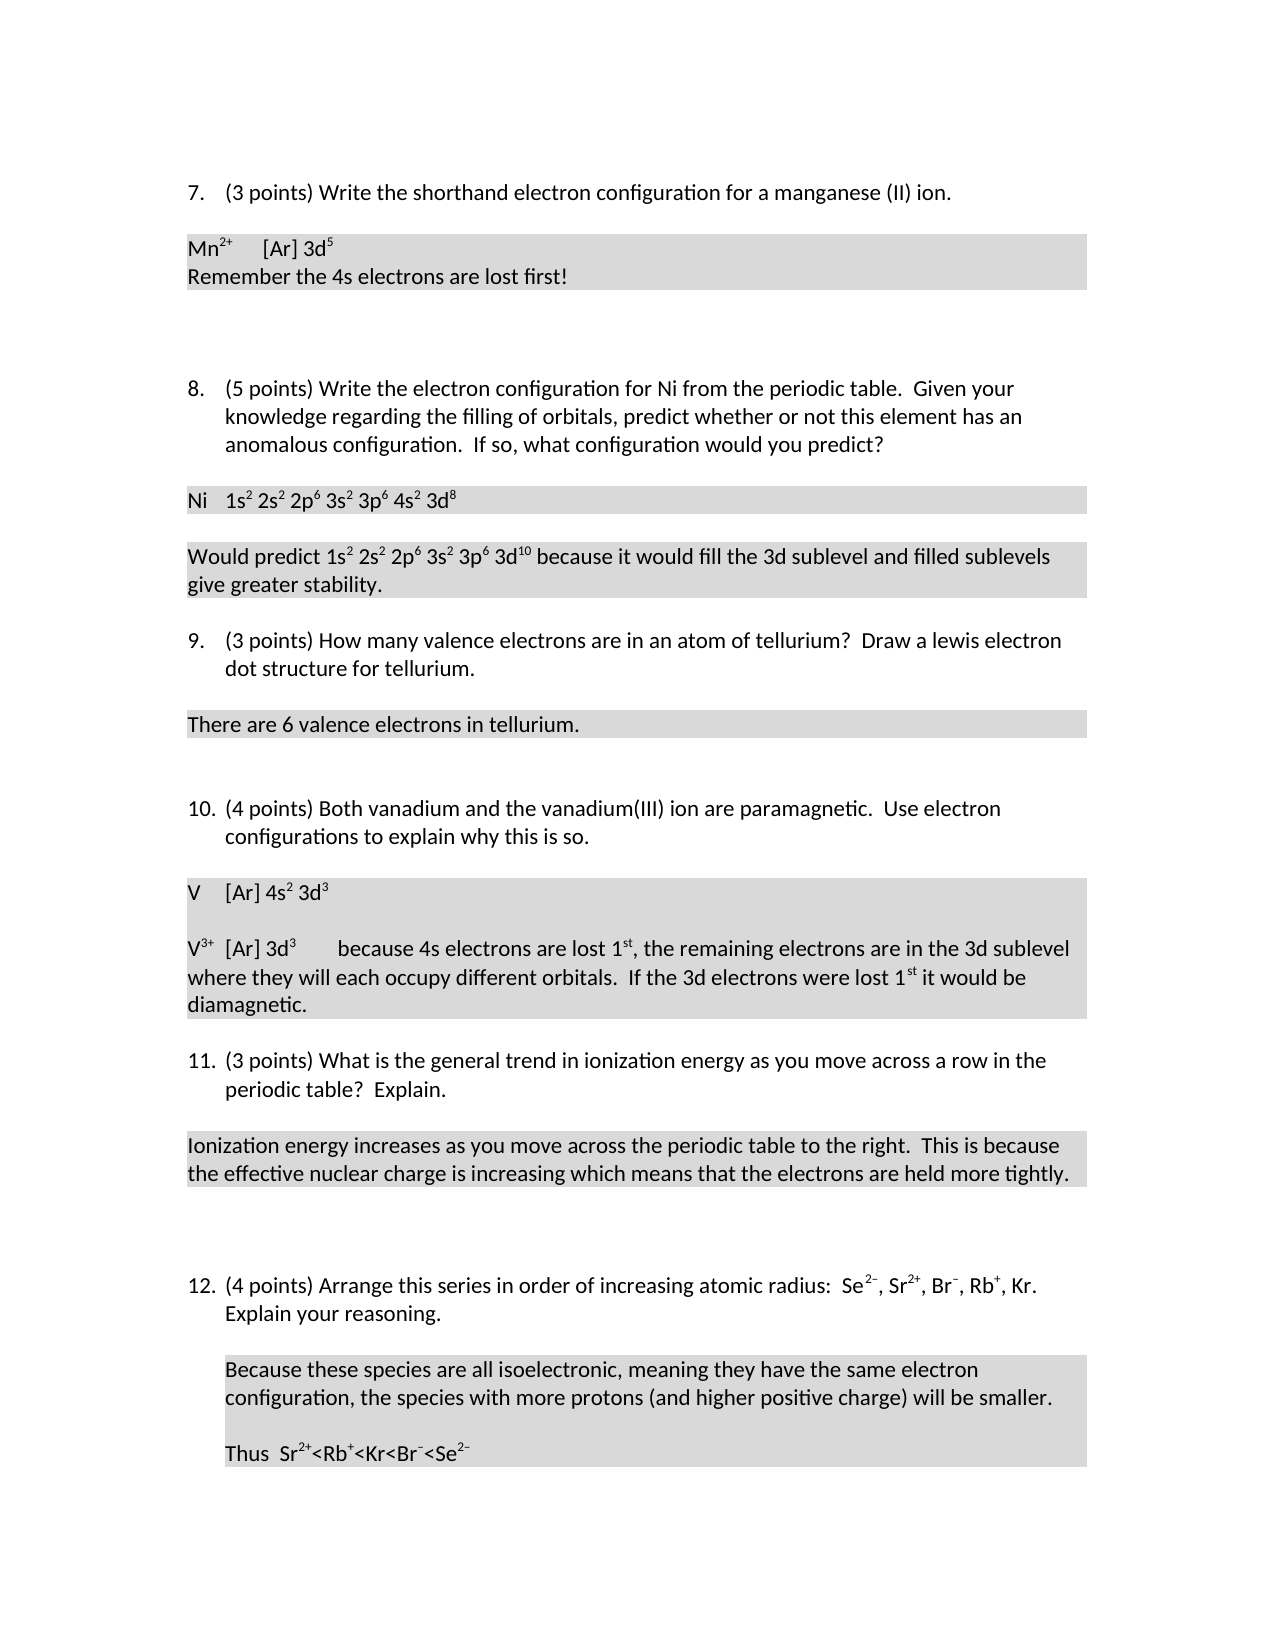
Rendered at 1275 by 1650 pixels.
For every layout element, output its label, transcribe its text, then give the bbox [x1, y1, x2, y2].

text V3+ [Ar] 3d3 because 4s electrons are lost 1st, the remaining electrons are in the 3d sublevel where they will each occupy different orbitals. If the 3d electrons were lost 1st it would be diamagnetic. [187, 934, 1087, 1019]
list (3 points) Write the shorthand electron configuration for a manganese (II) ion. [187, 178, 1087, 206]
text Ni 1s2 2s2 2p6 3s2 3p6 4s2 3d8 [187, 486, 1087, 514]
text Thus Sr2+<Rb+<Kr<Br–<Se2– [225, 1439, 1087, 1467]
list (4 points) Both vanadium and the vanadium(III) ion are paramagnetic. Use electron configurations to explain why this is so. [187, 794, 1087, 851]
text Would predict 1s2 2s2 2p6 3s2 3p6 3d10 because it would fill the 3d sublevel and filled sublevels give greater stability. [187, 542, 1087, 598]
text Because these species are all isoelectronic, meaning they have the same electron configuration, the species with more protons (and higher positive charge) will be smaller. [225, 1355, 1087, 1411]
text V [Ar] 4s2 3d3 [187, 878, 1087, 907]
list (4 points) Arrange this series in order of increasing atomic radius: Se2–, Sr2+, Br–, Rb+, Kr. Explain your reasoning. [187, 1271, 1087, 1327]
text Ionization energy increases as you move across the periodic table to the right. This is because the effective nuclear charge is increasing which means that the electrons are held more tightly. [187, 1131, 1087, 1187]
text Mn2+ [Ar] 3d5 [187, 234, 1087, 262]
text There are 6 valence electrons in tellurium. [187, 710, 1087, 738]
list (5 points) Write the electron configuration for Ni from the periodic table. Given your knowledge regarding the filling of orbitals, predict whether or not this element has an anomalous configuration. If so, what configuration would you predict? [187, 374, 1087, 458]
text Remember the 4s electrons are lost first! [187, 262, 1087, 290]
list (3 points) How many valence electrons are in an atom of tellurium? Draw a lewis electron dot structure for tellurium. [187, 626, 1087, 682]
list (3 points) What is the general trend in ionization energy as you move across a row in the periodic table? Explain. [187, 1047, 1087, 1103]
